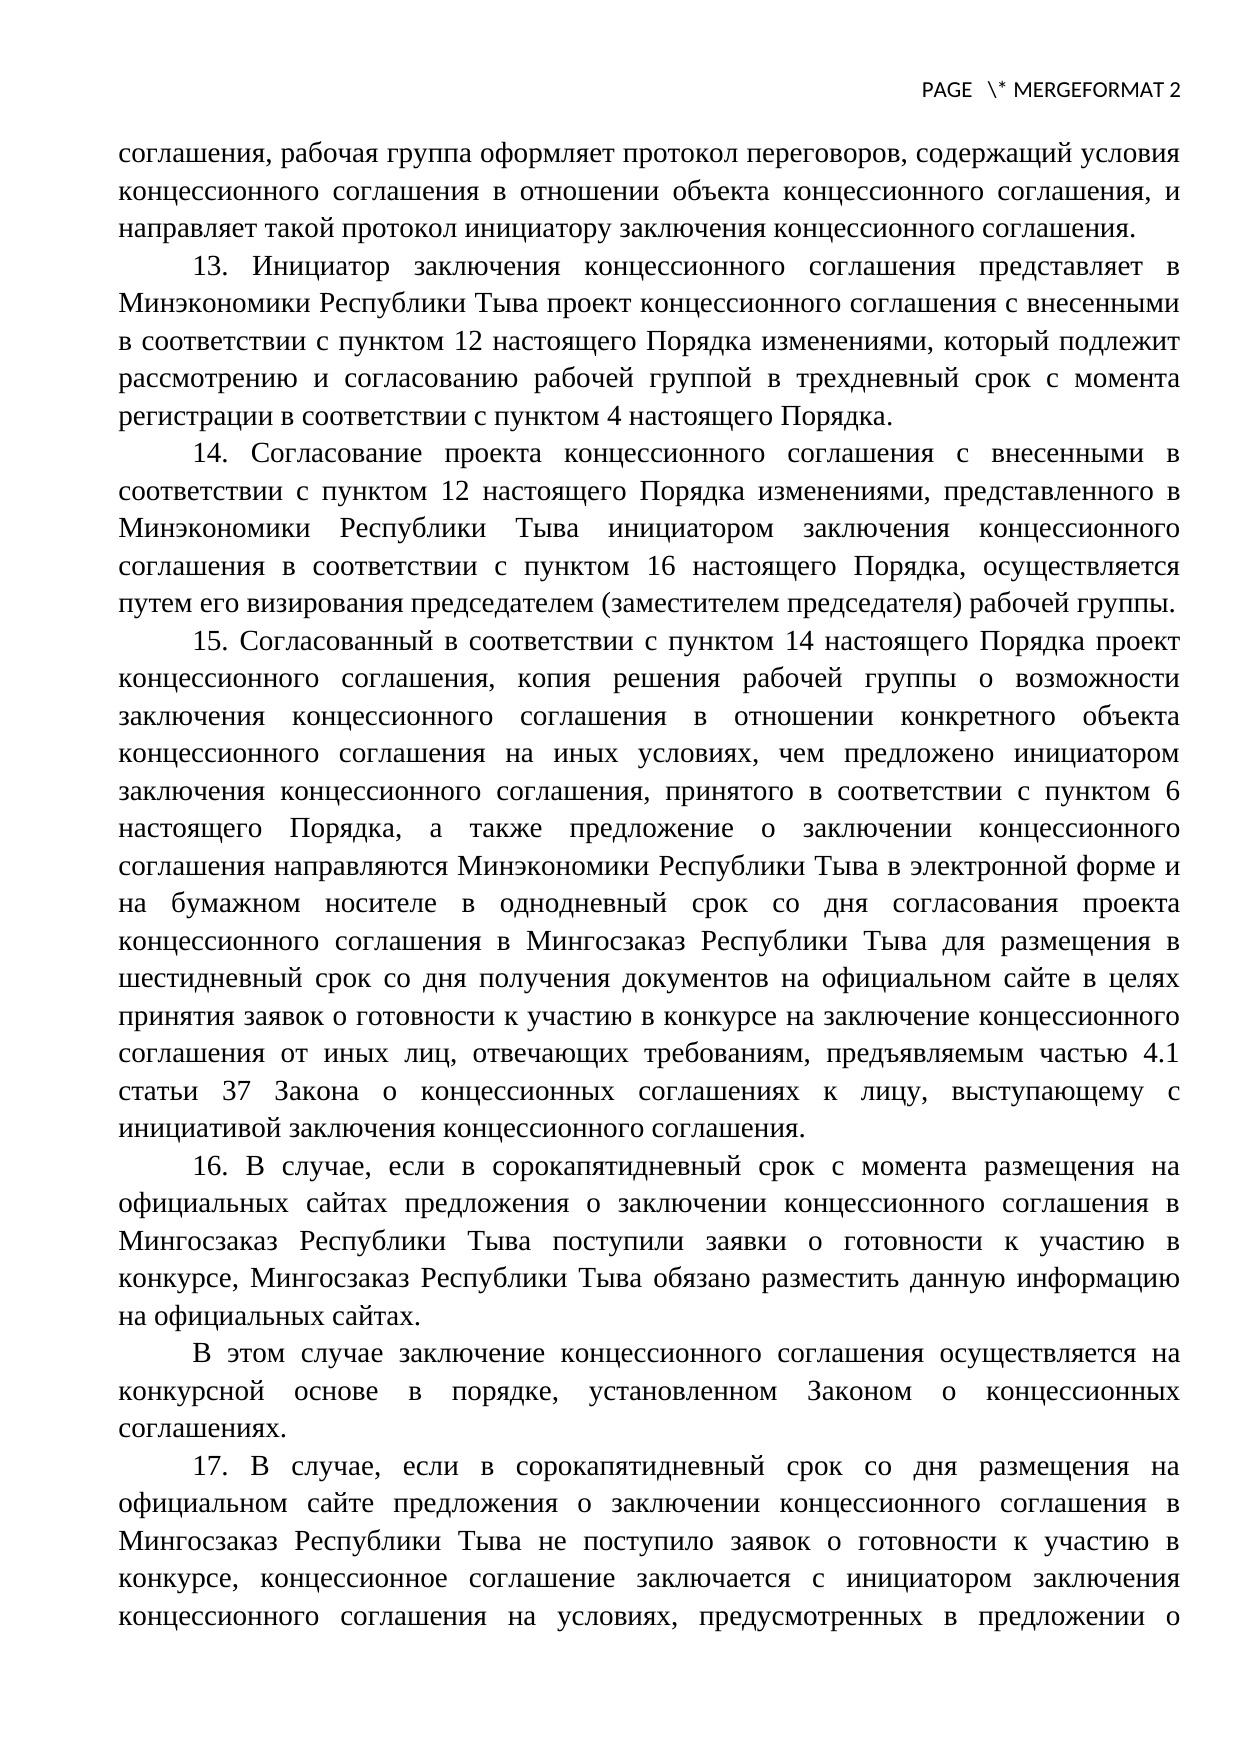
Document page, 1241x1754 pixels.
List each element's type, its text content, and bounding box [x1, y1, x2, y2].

text В этом случае заключение концессионного соглашения осуществляется на конкурсной основе в порядке, установленном Законом о концессионных соглашениях. [118, 1332, 1181, 1444]
text 13. Инициатор заключения концессионного соглашения представляет в Минэкономики Республики Тыва проект концессионного соглашения с внесенными в соответствии с пунктом 12 настоящего Порядка изменениями, который подлежит рассмотрению и согласованию рабочей группой в трехдневный срок с момента регистрации в соответствии с пунктом 4 настоящего Порядка. [118, 244, 1181, 432]
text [118, 1444, 1181, 1632]
text 14. Согласование проекта концессионного соглашения с внесенными в соответствии с пунктом 12 настоящего Порядка изменениями, представленного в Минэкономики Республики Тыва инициатором заключения концессионного соглашения в соответствии с пунктом 16 настоящего Порядка, осуществляется путем его визирования председателем (заместителем председателя) рабочей группы. [118, 432, 1181, 619]
text 15. Согласованный в соответствии с пунктом 14 настоящего Порядка проект концессионного соглашения, копия решения рабочей группы о возможности заключения концессионного соглашения в отношении конкретного объекта концессионного соглашения на иных условиях, чем предложено инициатором заключения концессионного соглашения, принятого в соответствии с пунктом 6 настоящего Порядка, а также предложение о заключении концессионного соглашения направляются Минэкономики Республики Тыва в электронной форме и на бумажном носителе в однодневный срок со дня согласования проекта концессионного соглашения в Мингосзаказ Республики Тыва для размещения в шестидневный срок со дня получения документов на официальном сайте в целях принятия заявок о готовности к участию в конкурсе на заключение концессионного соглашения от иных лиц, отвечающих требованиям, предъявляемым частью 4.1 статьи 37 Закона о концессионных соглашениях к лицу, выступающему с инициативой заключения концессионного соглашения. [118, 619, 1181, 1144]
text 16. В случае, если в сорокапятидневный срок с момента размещения на официальных сайтах предложения о заключении концессионного соглашения в Мингосзаказ Республики Тыва поступили заявки о готовности к участию в конкурсе, Мингосзаказ Республики Тыва обязано разместить данную информацию на официальных сайтах. [118, 1144, 1181, 1332]
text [118, 132, 1181, 244]
